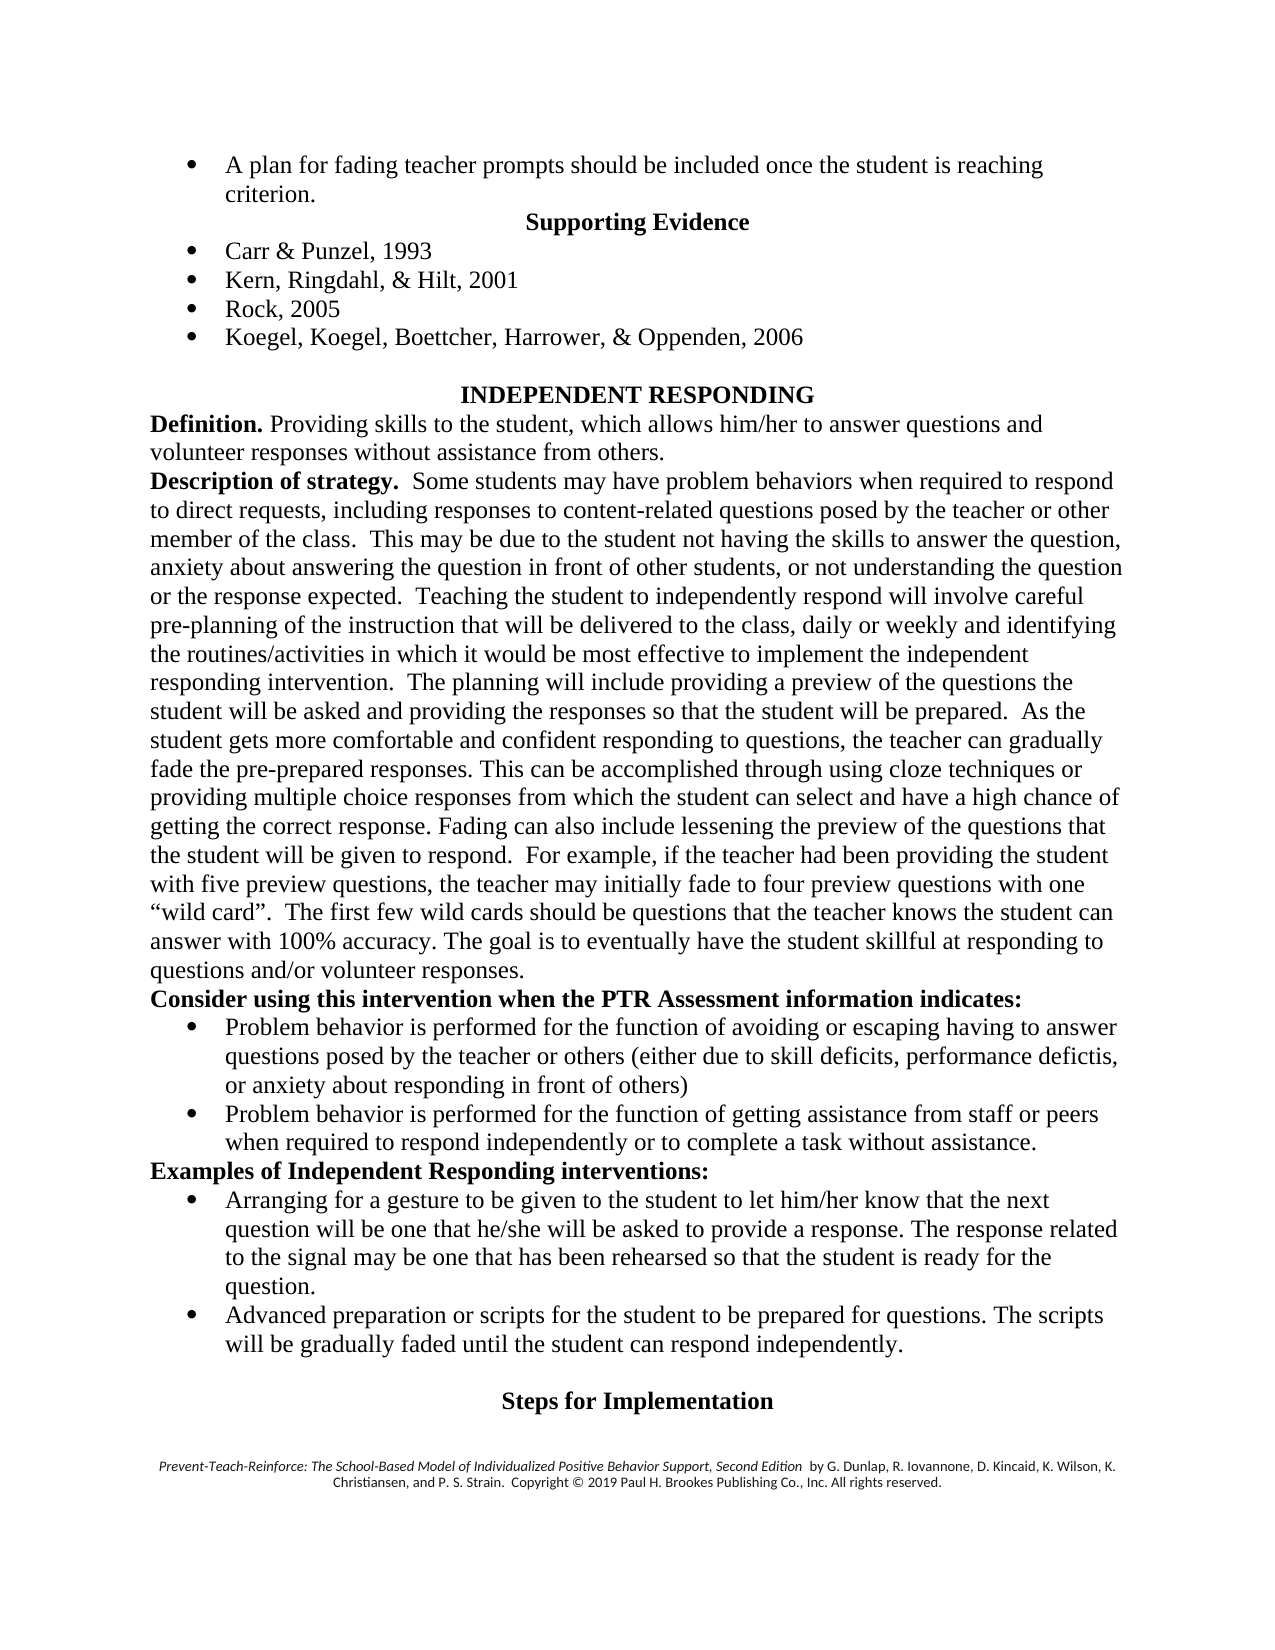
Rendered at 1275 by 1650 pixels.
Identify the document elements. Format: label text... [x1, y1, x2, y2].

list A plan for fading teacher prompts should be included once the student is reaching criterion. [187, 150, 1125, 207]
text Description of strategy. Some students may have problem behaviors when required to respond to direct requests, including responses to content-related questions posed by the teacher or other member of the class. This may be due to the student not having the skills to answer the question, anxiety about answering the question in front of other students, or not understanding the question or the response expected. Teaching the student to independently respond will involve careful pre-planning of the instruction that will be delivered to the class, daily or weekly and identifying the routines/activities in which it would be most effective to implement the independent responding intervention. The planning will include providing a preview of the questions the student will be asked and providing the responses so that the student will be prepared. As the student gets more comfortable and confident responding to questions, the teacher can gradually fade the pre-prepared responses. This can be accomplished through using cloze techniques or providing multiple choice responses from which the student can select and have a high chance of getting the correct response. Fading can also include lessening the preview of the questions that the student will be given to respond. For example, if the teacher had been providing the student with five preview questions, the teacher may initially fade to four preview questions with one “wild card”. The first few wild cards should be questions that the teacher knows the student can answer with 100% accuracy. The goal is to eventually have the student skillful at responding to questions and/or volunteer responses. [150, 466, 1125, 984]
list Koegel, Koegel, Boettcher, Harrower, & Oppenden, 2006 [187, 322, 1125, 351]
list Arranging for a gesture to be given to the student to let him/her know that the next question will be one that he/she will be asked to provide a response. The response related to the signal may be one that has been rehearsed so that the student is ready for the question. [187, 1185, 1125, 1300]
text Steps for Implementation [150, 1386, 1125, 1415]
list Advanced preparation or scripts for the student to be prepared for questions. The scripts will be gradually faded until the student can respond independently. [187, 1300, 1125, 1357]
text Supporting Evidence [150, 207, 1125, 236]
list Rock, 2005 [187, 294, 1125, 322]
text Consider using this intervention when the PTR Assessment information indicates: [150, 984, 1125, 1012]
list Kern, Ringdahl, & Hilt, 2001 [187, 265, 1125, 294]
text INDEPENDENT RESPONDING [150, 380, 1125, 409]
text Examples of Independent Responding interventions: [150, 1156, 1125, 1185]
list Problem behavior is performed for the function of getting assistance from staff or peers when required to respond independently or to complete a task without assistance. [187, 1099, 1125, 1156]
text Definition. Providing skills to the student, which allows him/her to answer questions and volunteer responses without assistance from others. [150, 409, 1125, 466]
list Problem behavior is performed for the function of avoiding or escaping having to answer questions posed by the teacher or others (either due to skill deficits, performance defictis, or anxiety about responding in front of others) [187, 1012, 1125, 1099]
list Carr & Punzel, 1993 [187, 236, 1125, 265]
